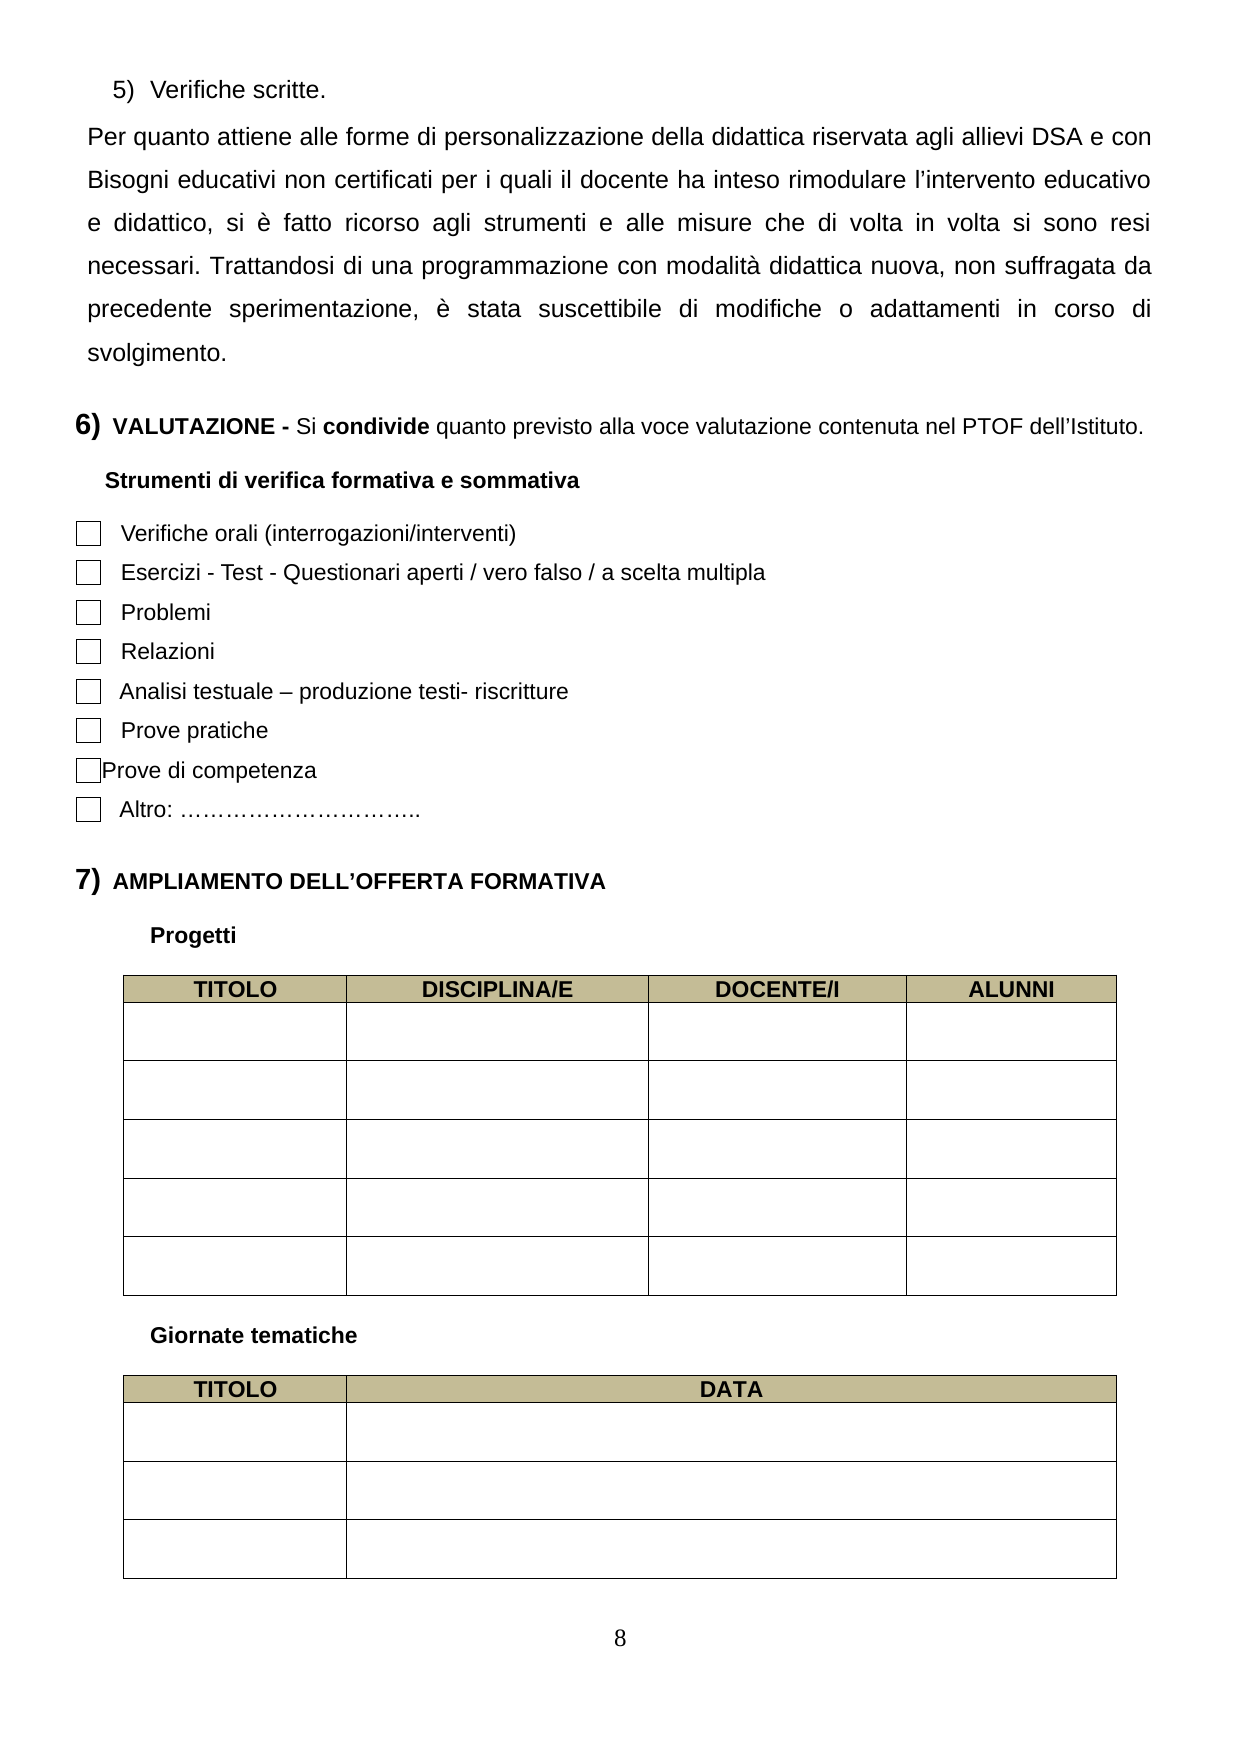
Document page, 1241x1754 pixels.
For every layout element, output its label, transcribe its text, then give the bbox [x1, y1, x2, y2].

list AMPLIAMENTO DELL’OFFERTA FORMATIVA [75, 862, 1165, 895]
list valutazione - Si condivide quanto previsto alla voce valutazione contenuta nel PTOF dell’Istituto. [75, 407, 1165, 441]
table_header DATA [347, 1376, 1116, 1402]
text Relazioni [75, 638, 1165, 664]
table_cell [124, 1237, 346, 1294]
list Progetti [150, 922, 1165, 948]
table_header DOCENTE/I [649, 976, 906, 1002]
table_cell [907, 1237, 1116, 1294]
table_cell [907, 1179, 1116, 1236]
table_cell [124, 1179, 346, 1236]
text Esercizi - Test - Questionari aperti / vero falso / a scelta multipla [75, 559, 1165, 586]
table_cell [649, 1061, 906, 1119]
table_cell [907, 1120, 1116, 1177]
table_header DISCIPLINA/E [347, 976, 648, 1002]
text Analisi testuale – produzione testi- riscritture [75, 678, 1165, 704]
table_cell [907, 1061, 1116, 1119]
table_cell [124, 1520, 346, 1578]
table_header TITOLO [124, 976, 346, 1002]
text Prove pratiche [75, 717, 1165, 743]
text Altro: ………………………….. [75, 796, 1165, 822]
table_cell [347, 1462, 1116, 1519]
table_cell [124, 1003, 346, 1060]
text Prove di competenza [75, 757, 1165, 783]
text Per quanto attiene alle forme di personalizzazione della didattica riservata agli allievi DSA e con Bisogni educativi non certificati per i quali il docente ha inteso rimodulare l’intervento educativo e didattico, si è fatto ricorso agli strumenti e alle misure che di volta in volta si sono resi necessari. Trattandosi di una programmazione con modalità didattica nuova, non suffragata da precedente sperimentazione, è stata suscettibile di modifiche o adattamenti in corso di svolgimento. [87, 122, 1153, 366]
list Verifiche scritte. [112, 75, 1165, 104]
table_cell [347, 1237, 648, 1294]
table_header ALUNNI [907, 976, 1116, 1002]
table_cell [124, 1061, 346, 1119]
table_header TITOLO [124, 1376, 346, 1402]
table_cell [124, 1462, 346, 1519]
text Verifiche orali (interrogazioni/interventi) [75, 520, 1165, 546]
table_cell [649, 1179, 906, 1236]
table_cell [347, 1520, 1116, 1578]
text Problemi [75, 599, 1165, 625]
table_cell [649, 1003, 906, 1060]
text Strumenti di verifica formativa e sommativa [104, 467, 1165, 493]
table_cell [347, 1061, 648, 1119]
table_cell [347, 1179, 648, 1236]
table_cell [907, 1003, 1116, 1060]
table_cell [124, 1120, 346, 1177]
table_cell [649, 1120, 906, 1177]
table_cell [347, 1403, 1116, 1461]
table_cell [649, 1237, 906, 1294]
table_cell [347, 1120, 648, 1177]
list Giornate tematiche [150, 1322, 1165, 1348]
table_cell [124, 1403, 346, 1461]
table_cell [347, 1003, 648, 1060]
